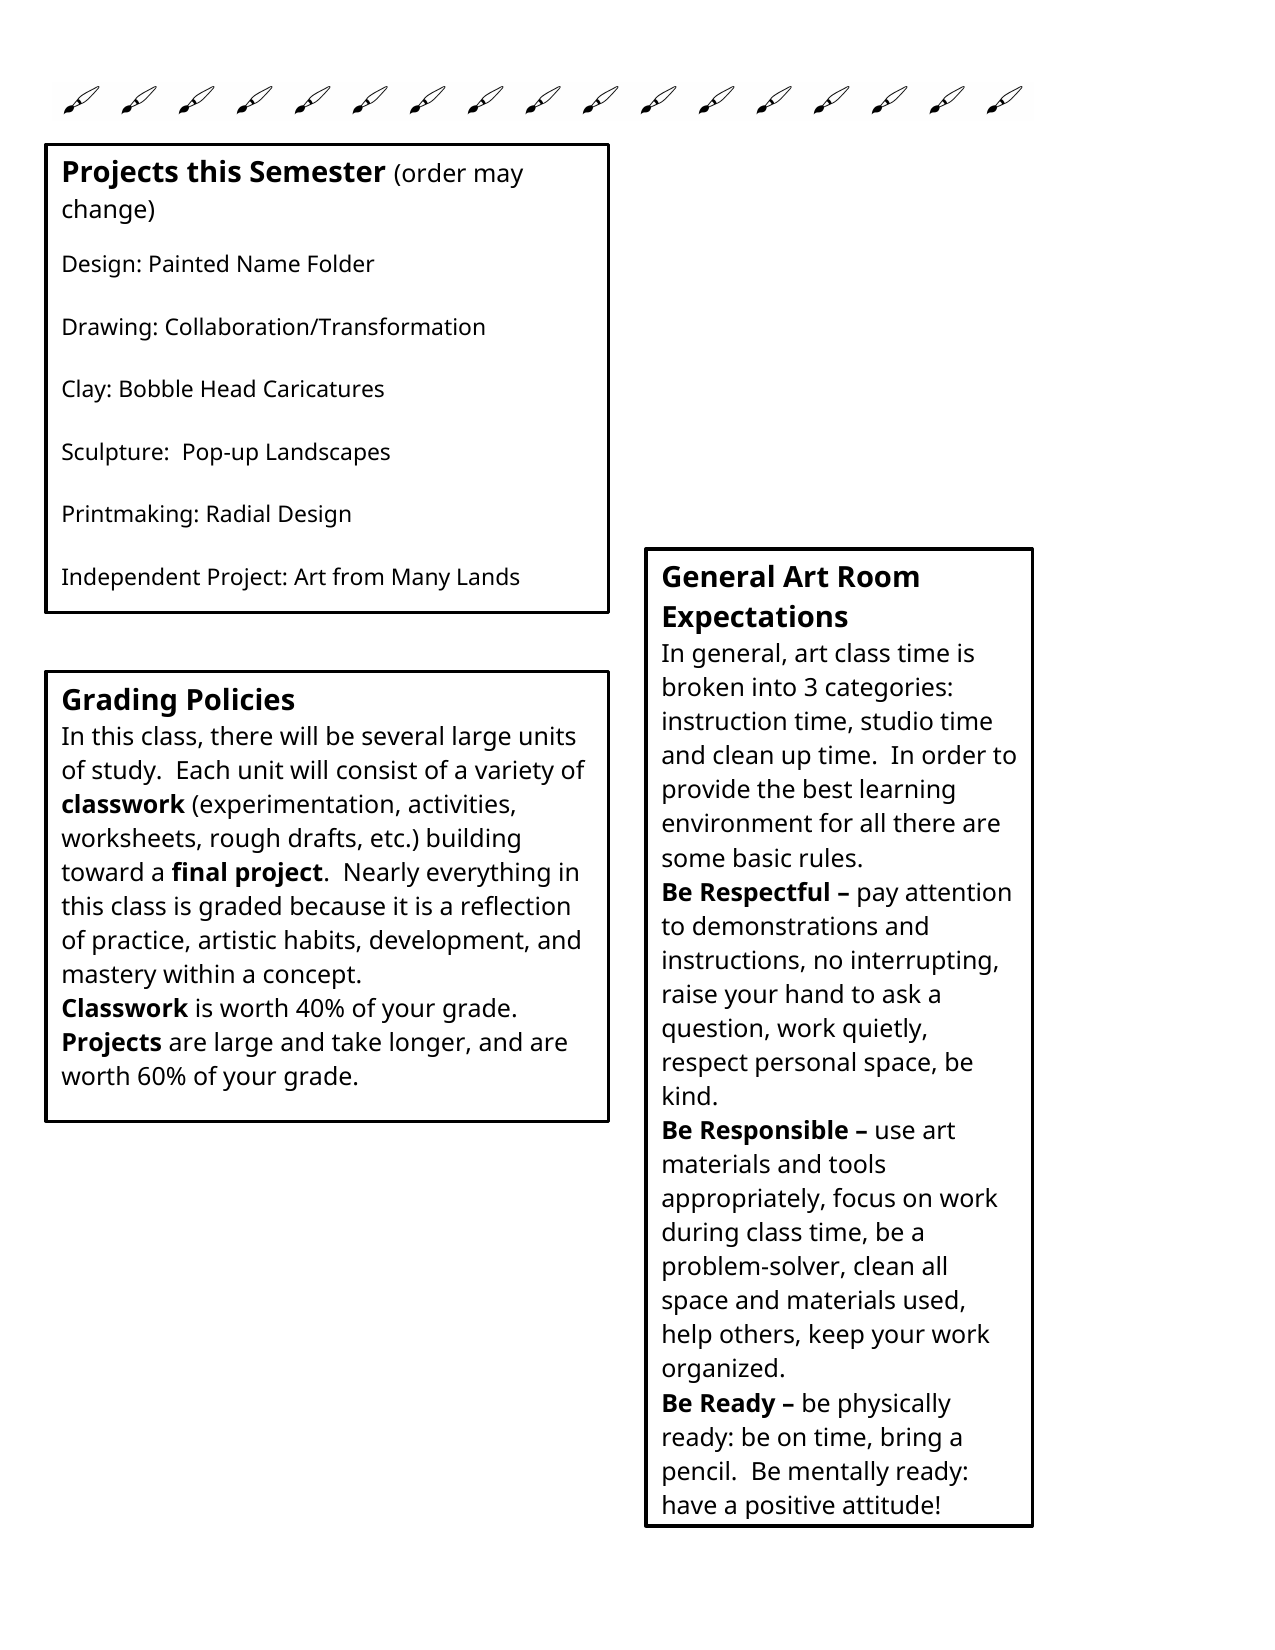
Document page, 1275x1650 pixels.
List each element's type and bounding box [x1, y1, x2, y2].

picture [52, 82, 1034, 121]
